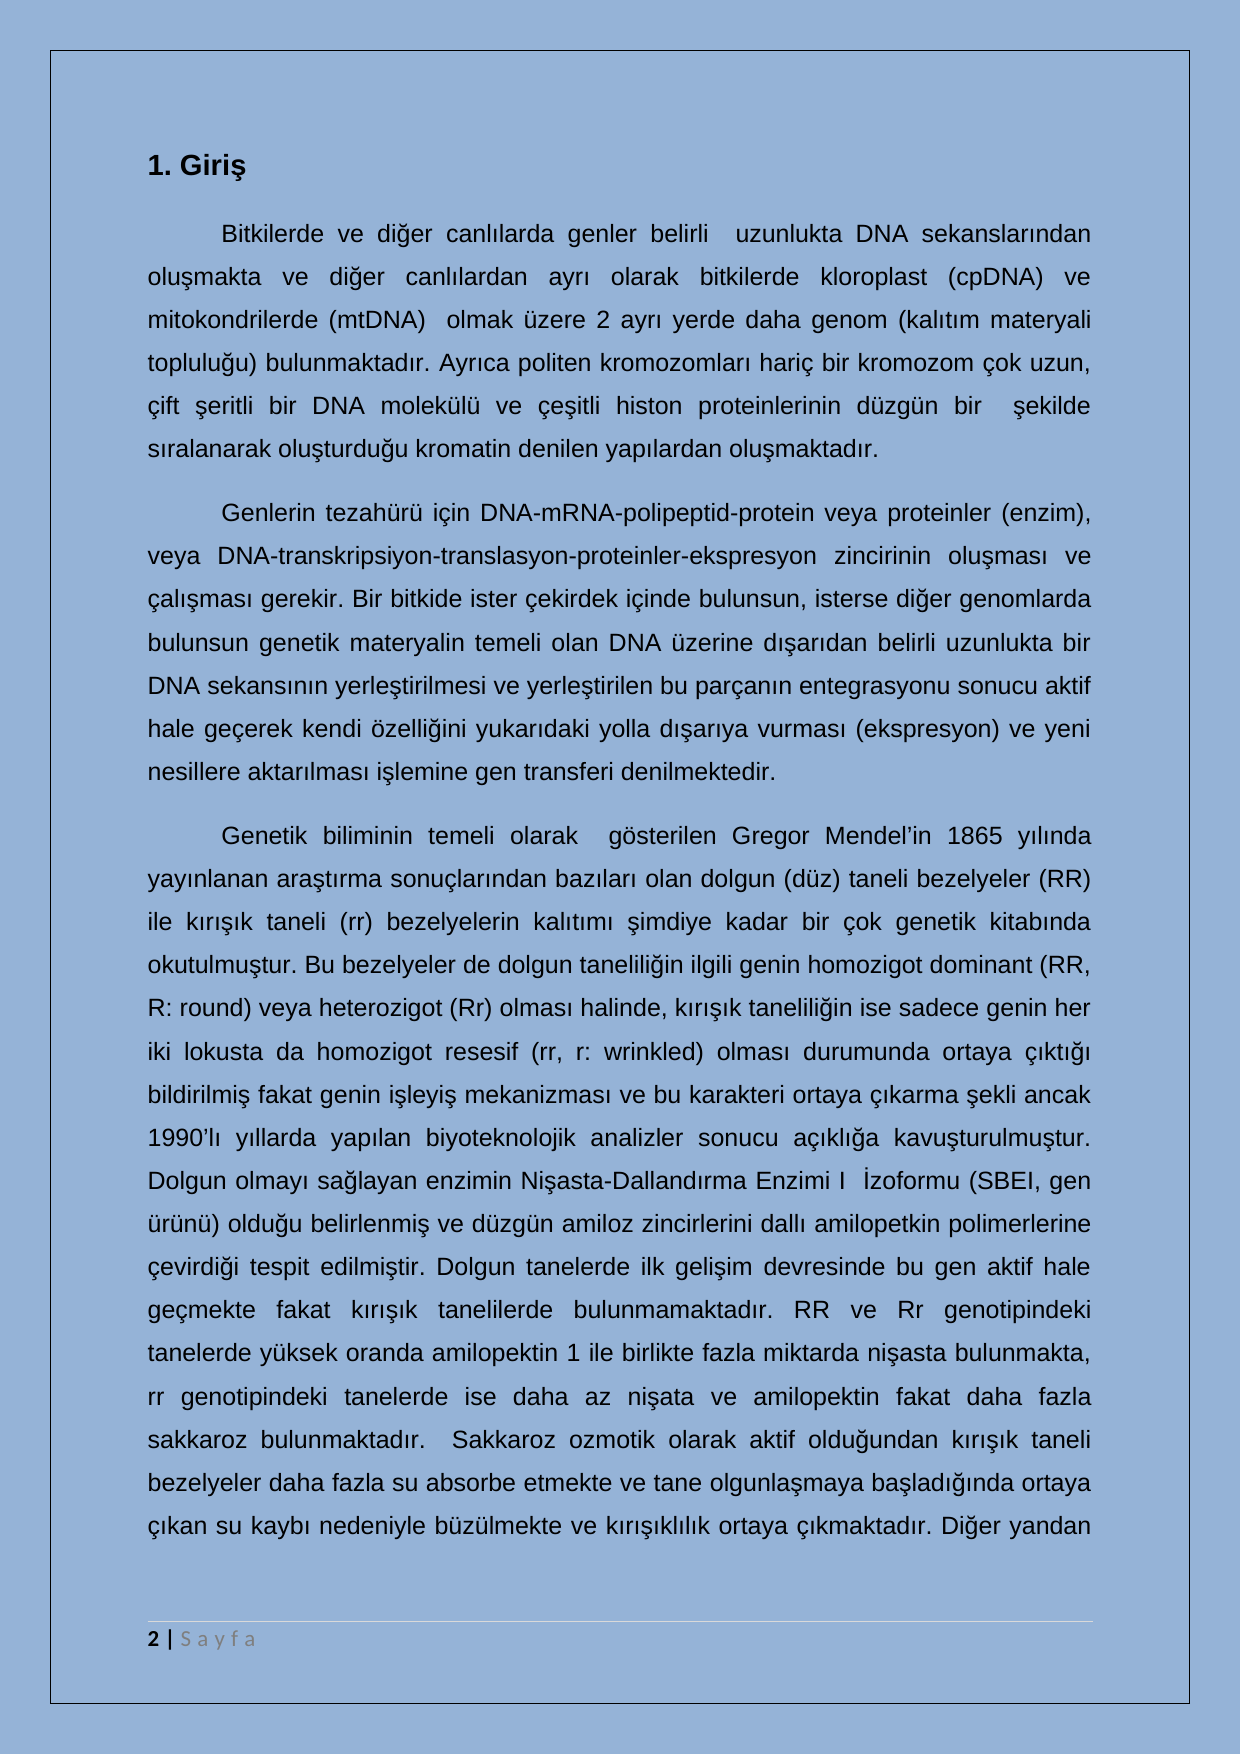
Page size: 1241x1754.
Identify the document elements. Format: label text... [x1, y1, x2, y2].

text Genlerin tezahürü için DNA-mRNA-polipeptid-protein veya proteinler (enzim), veya DNA-transkripsiyon-translasyon-proteinler-ekspresyon zincirinin oluşması ve çalışması gerekir. Bir bitkide ister çekirdek içinde bulunsun, isterse diğer genomlarda bulunsun genetik materyalin temeli olan DNA üzerine dışarıdan belirli uzunlukta bir DNA sekansının yerleştirilmesi ve yerleştirilen bu parçanın entegrasyonu sonucu aktif hale geçerek kendi özelliğini yukarıdaki yolla dışarıya vurması (ekspresyon) ve yeni nesillere aktarılması işlemine gen transferi denilmektedir. [147, 498, 1093, 786]
text 1. Giriş [147, 147, 1093, 181]
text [147, 821, 1093, 1540]
text Bitkilerde ve diğer canlılarda genler belirli uzunlukta DNA sekanslarından oluşmakta ve diğer canlılardan ayrı olarak bitkilerde kloroplast (cpDNA) ve mitokondrilerde (mtDNA) olmak üzere 2 ayrı yerde daha genom (kalıtım materyali topluluğu) bulunmaktadır. Ayrıca politen kromozomları hariç bir kromozom çok uzun, çift şeritli bir DNA molekülü ve çeşitli histon proteinlerinin düzgün bir şekilde sıralanarak oluşturduğu kromatin denilen yapılardan oluşmaktadır. [147, 219, 1093, 463]
